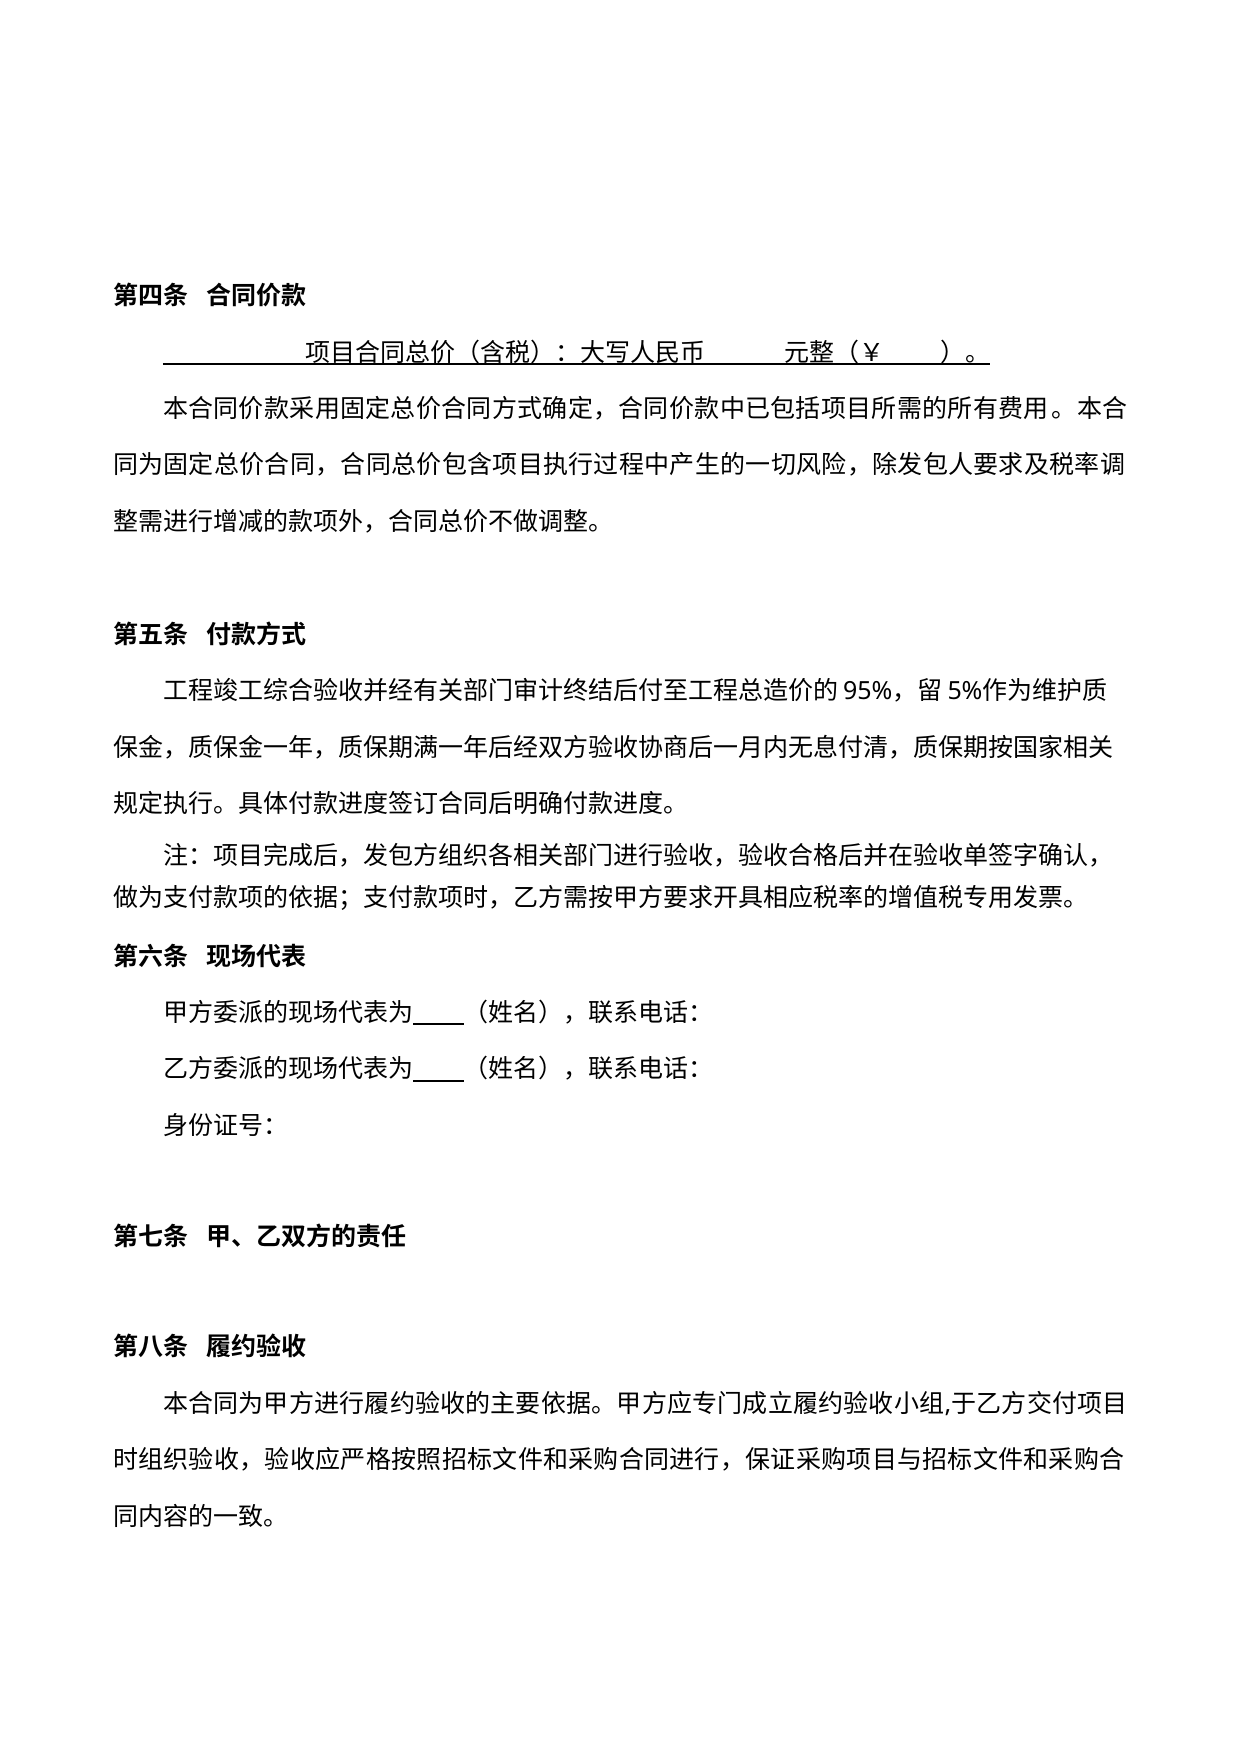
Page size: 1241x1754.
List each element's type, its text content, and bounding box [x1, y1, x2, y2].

list 身份证号： [113, 1095, 1127, 1152]
list 履约验收 [113, 1316, 1127, 1373]
list 付款方式 [113, 604, 1127, 661]
list 项目合同总价（含税）：大写人民币 元整（￥ ）。 [113, 322, 1127, 378]
list 甲方委派的现场代表为 （姓名），联系电话： [113, 982, 1127, 1039]
list 本合同为甲方进行履约验收的主要依据。甲方应专门成立履约验收小组,于乙方交付项目时组织验收，验收应严格按照招标文件和采购合同进行，保证采购项目与招标文件和采购合同内容的一致。 [113, 1373, 1127, 1542]
text 注：项目完成后，发包方组织各相关部门进行验收，验收合格后并在验收单签字确认，做为支付款项的依据；支付款项时，乙方需按甲方要求开具相应税率的增值税专用发票。 [113, 830, 1127, 913]
list 乙方委派的现场代表为 （姓名），联系电话： [113, 1039, 1127, 1095]
list 现场代表 [113, 926, 1127, 982]
list 本合同价款采用固定总价合同方式确定，合同价款中已包括项目所需的所有费用。本合同为固定总价合同，合同总价包含项目执行过程中产生的一切风险，除发包人要求及税率调整需进行增减的款项外，合同总价不做调整。 [113, 378, 1127, 548]
text 工程竣工综合验收并经有关部门审计终结后付至工程总造价的95%，留5%作为维护质保金，质保金一年，质保期满一年后经双方验收协商后一月内无息付清，质保期按国家相关规定执行。具体付款进度签订合同后明确付款进度。 [113, 661, 1127, 830]
list 甲、乙双方的责任 [113, 1206, 1127, 1262]
list 合同价款 [113, 265, 1127, 322]
